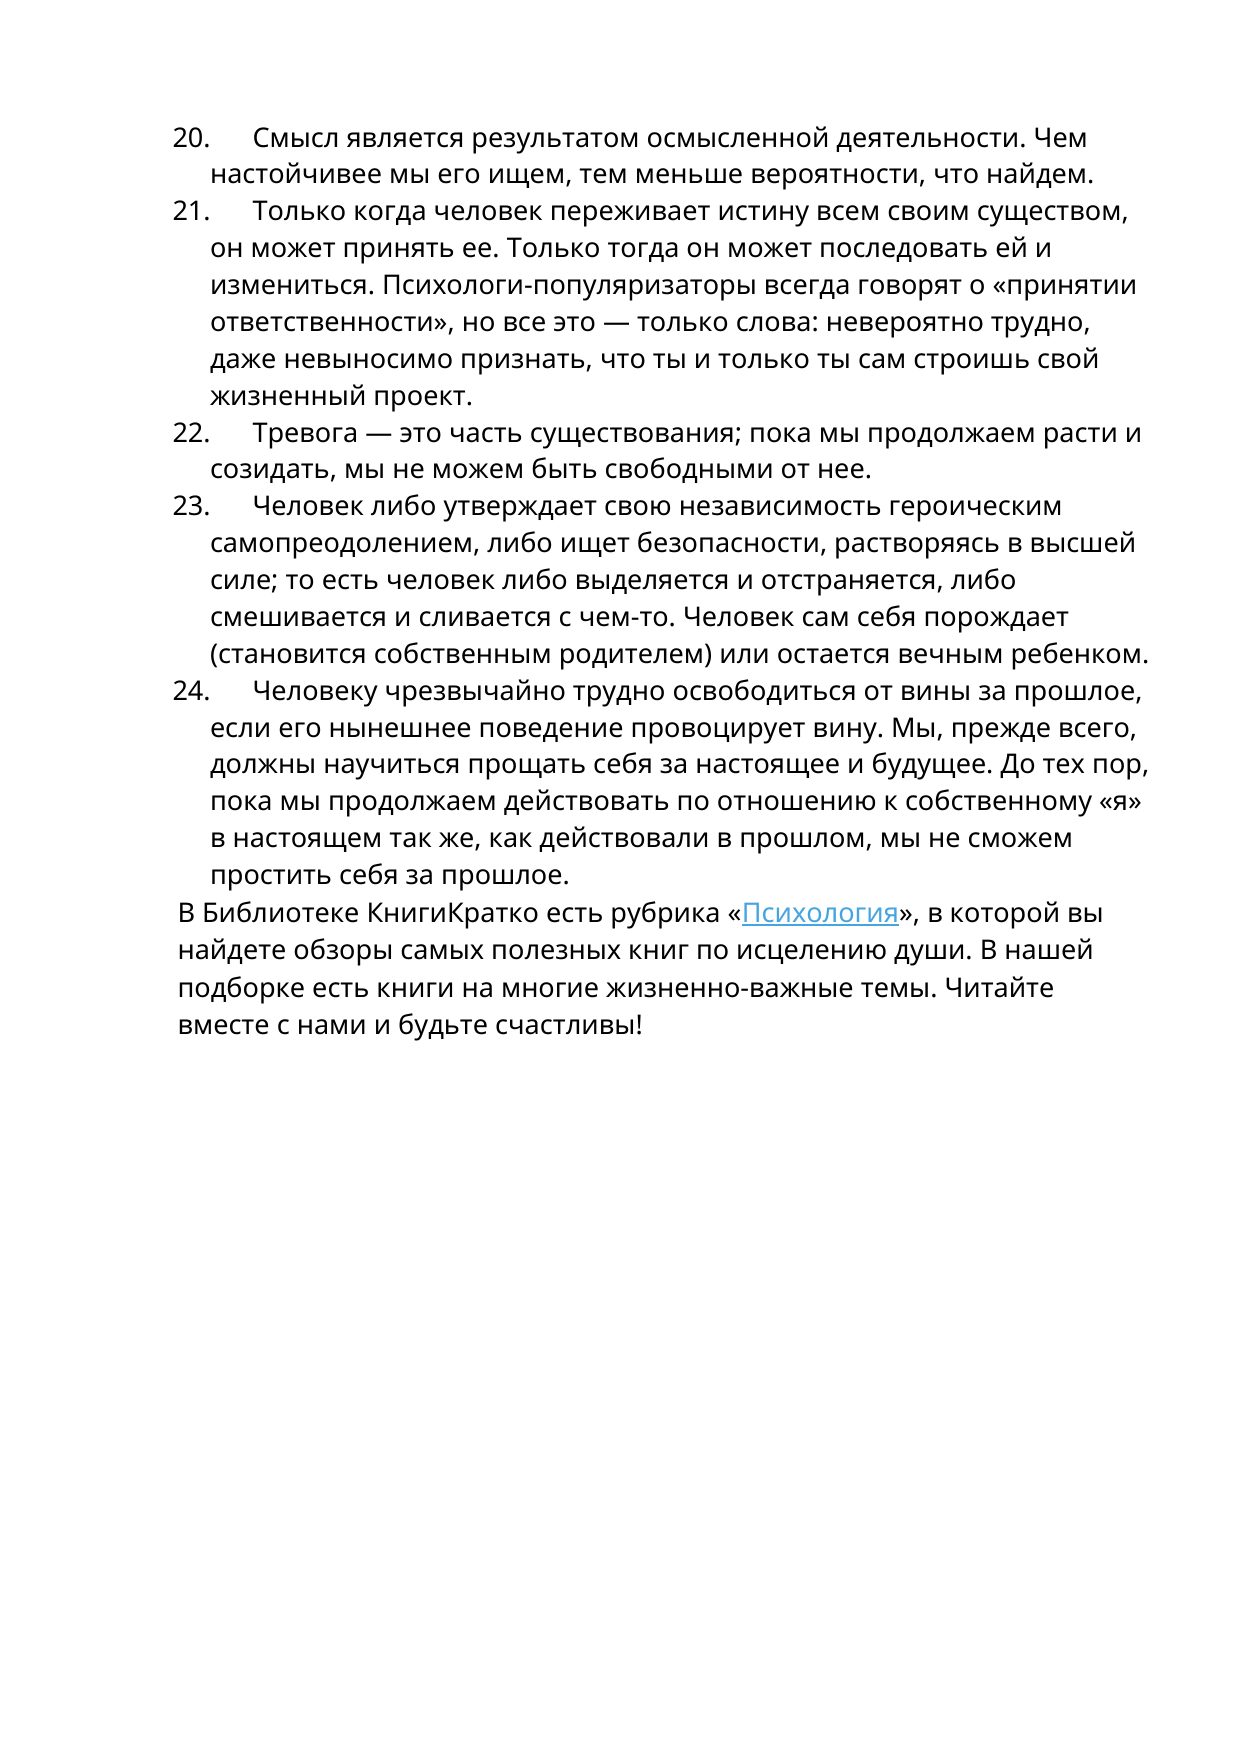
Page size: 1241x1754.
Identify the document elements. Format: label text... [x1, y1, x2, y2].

list Человеку чрезвычайно трудно освободиться от вины за прошлое, если его нынешнее поведение провоцирует вину. Мы, прежде всего, должны научиться прощать себя за настоящее и будущее. До тех пор, пока мы продолжаем действовать по отношению к собственному «я» в настоящем так же, как действовали в прошлом, мы не сможем простить себя за прошлое. [172, 671, 1152, 892]
list Человек либо утверждает свою независимость героическим самопреодолением, либо ищет безопасности, растворяясь в высшей силе; то есть человек либо выделяется и отстраняется, либо смешивается и сливается с чем-то. Человек сам себя порождает (становится собственным родителем) или остается вечным ребенком. [172, 487, 1152, 671]
list Смысл является результатом осмысленной деятельности. Чем настойчивее мы его ищем, тем меньше вероятности, что найдем. [172, 118, 1152, 192]
text В Библиотеке КнигиКратко есть рубрика «Психология», в которой вы найдете обзоры самых полезных книг по исцелению души. В нашей подборке есть книги на многие жизненно-важные темы. Читайте вместе с нами и будьте счастливы! [177, 892, 1152, 1042]
list Тревога — это часть существования; пока мы продолжаем расти и созидать, мы не можем быть свободными от нее. [172, 413, 1152, 487]
list Только когда человек переживает истину всем своим существом, он может принять ее. Только тогда он может последовать ей и измениться. Психологи-популяризаторы всегда говорят о «принятии ответственности», но все это — только слова: невероятно трудно, даже невыносимо признать, что ты и только ты сам строишь свой жизненный проект. [172, 192, 1152, 413]
